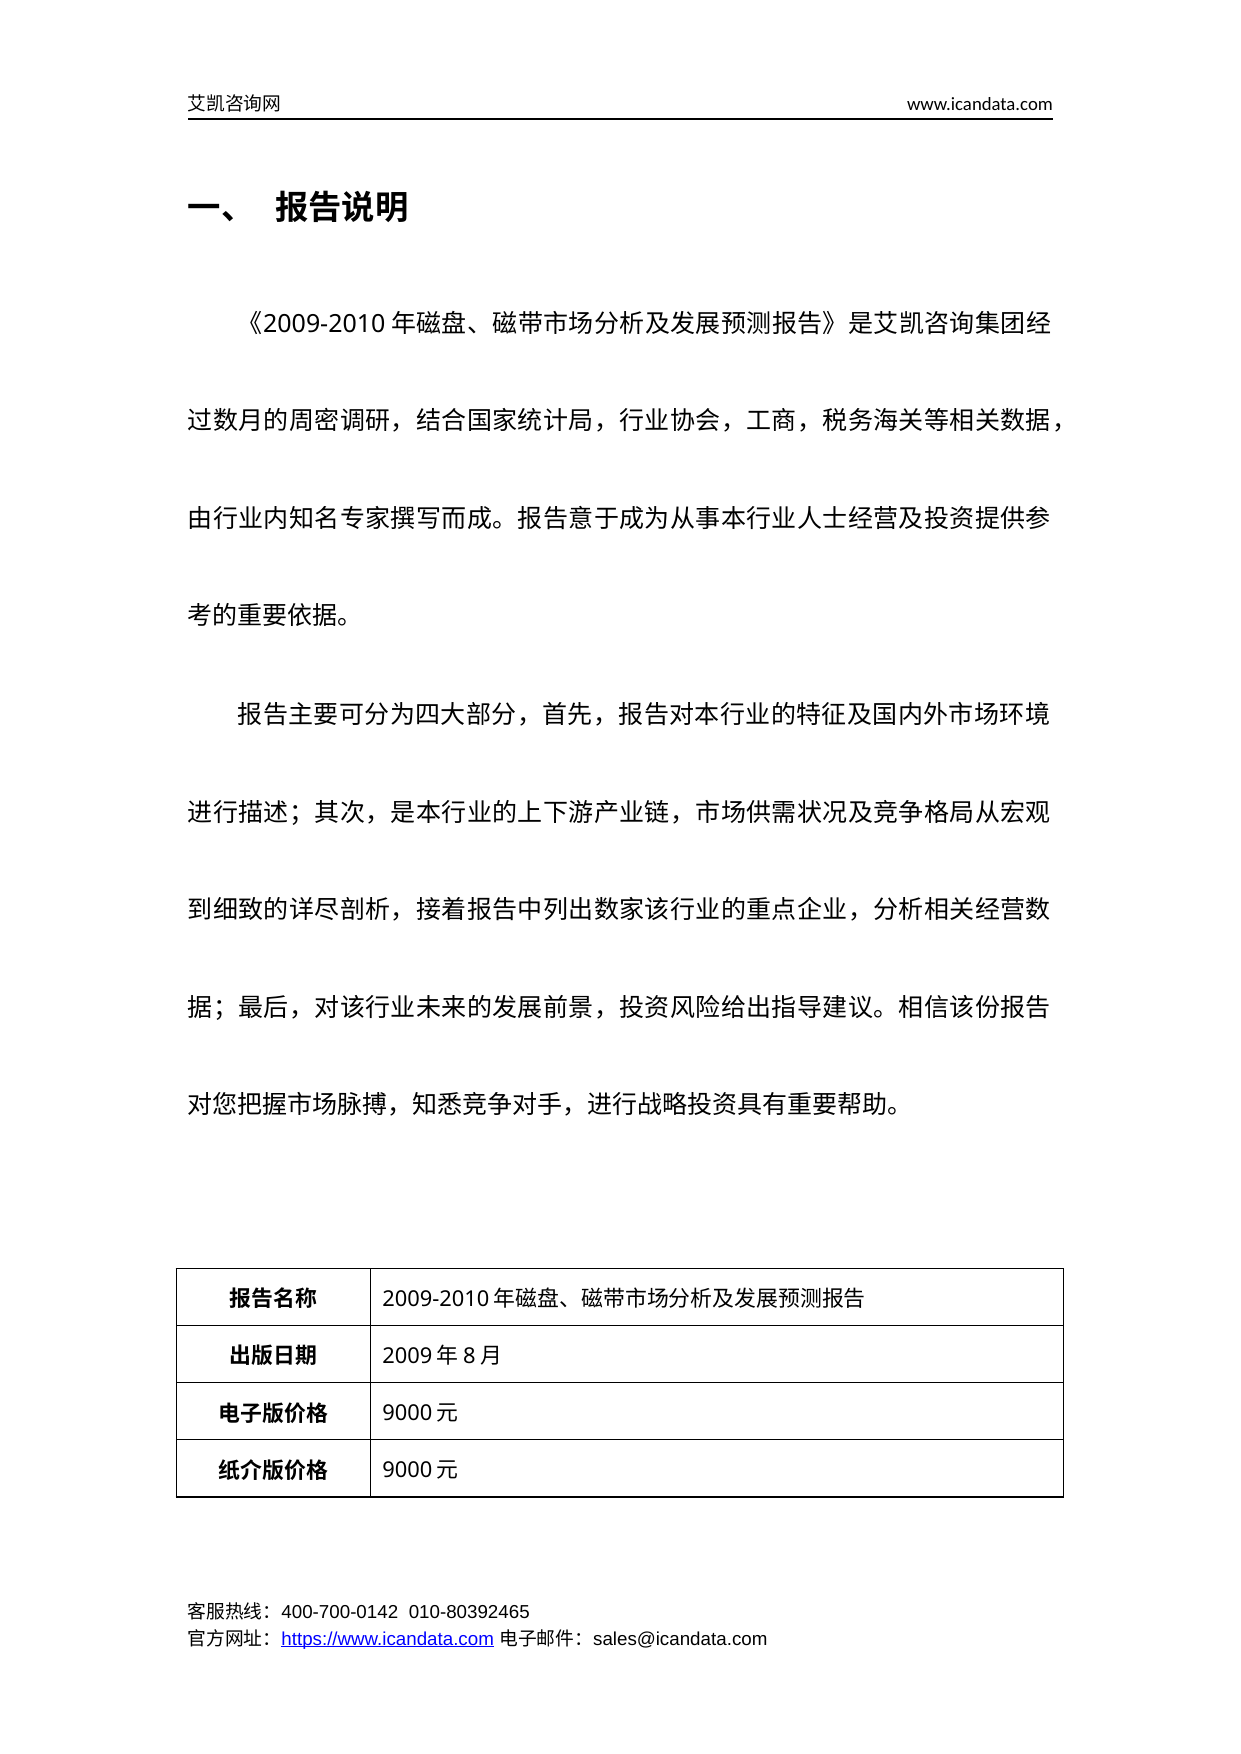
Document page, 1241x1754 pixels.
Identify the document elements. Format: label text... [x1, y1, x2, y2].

table_header 2009-2010年磁盘、磁带市场分析及发展预测报告 [371, 1269, 1063, 1325]
table_cell 纸介版价格 [177, 1440, 370, 1496]
table_cell 9000元 [371, 1440, 1063, 1496]
table_header 报告名称 [177, 1269, 370, 1325]
table_cell 9000元 [371, 1383, 1063, 1439]
table_cell 电子版价格 [177, 1383, 370, 1439]
subtitle 报告说明 [187, 172, 1053, 237]
text 《2009-2010年磁盘、磁带市场分析及发展预测报告》是艾凯咨询集团经过数月的周密调研，结合国家统计局，行业协会，工商，税务海关等相关数据，由行业内知名专家撰写而成。报告意于成为从事本行业人士经营及投资提供参考的重要依据。 [187, 289, 1053, 646]
text 报告主要可分为四大部分，首先，报告对本行业的特征及国内外市场环境进行描述；其次，是本行业的上下游产业链，市场供需状况及竞争格局从宏观到细致的详尽剖析，接着报告中列出数家该行业的重点企业，分析相关经营数据；最后，对该行业未来的发展前景，投资风险给出指导建议。相信该份报告对您把握市场脉搏，知悉竞争对手，进行战略投资具有重要帮助。 [187, 681, 1053, 1136]
table_cell 出版日期 [177, 1326, 370, 1382]
table_cell 2009年8月 [371, 1326, 1063, 1382]
